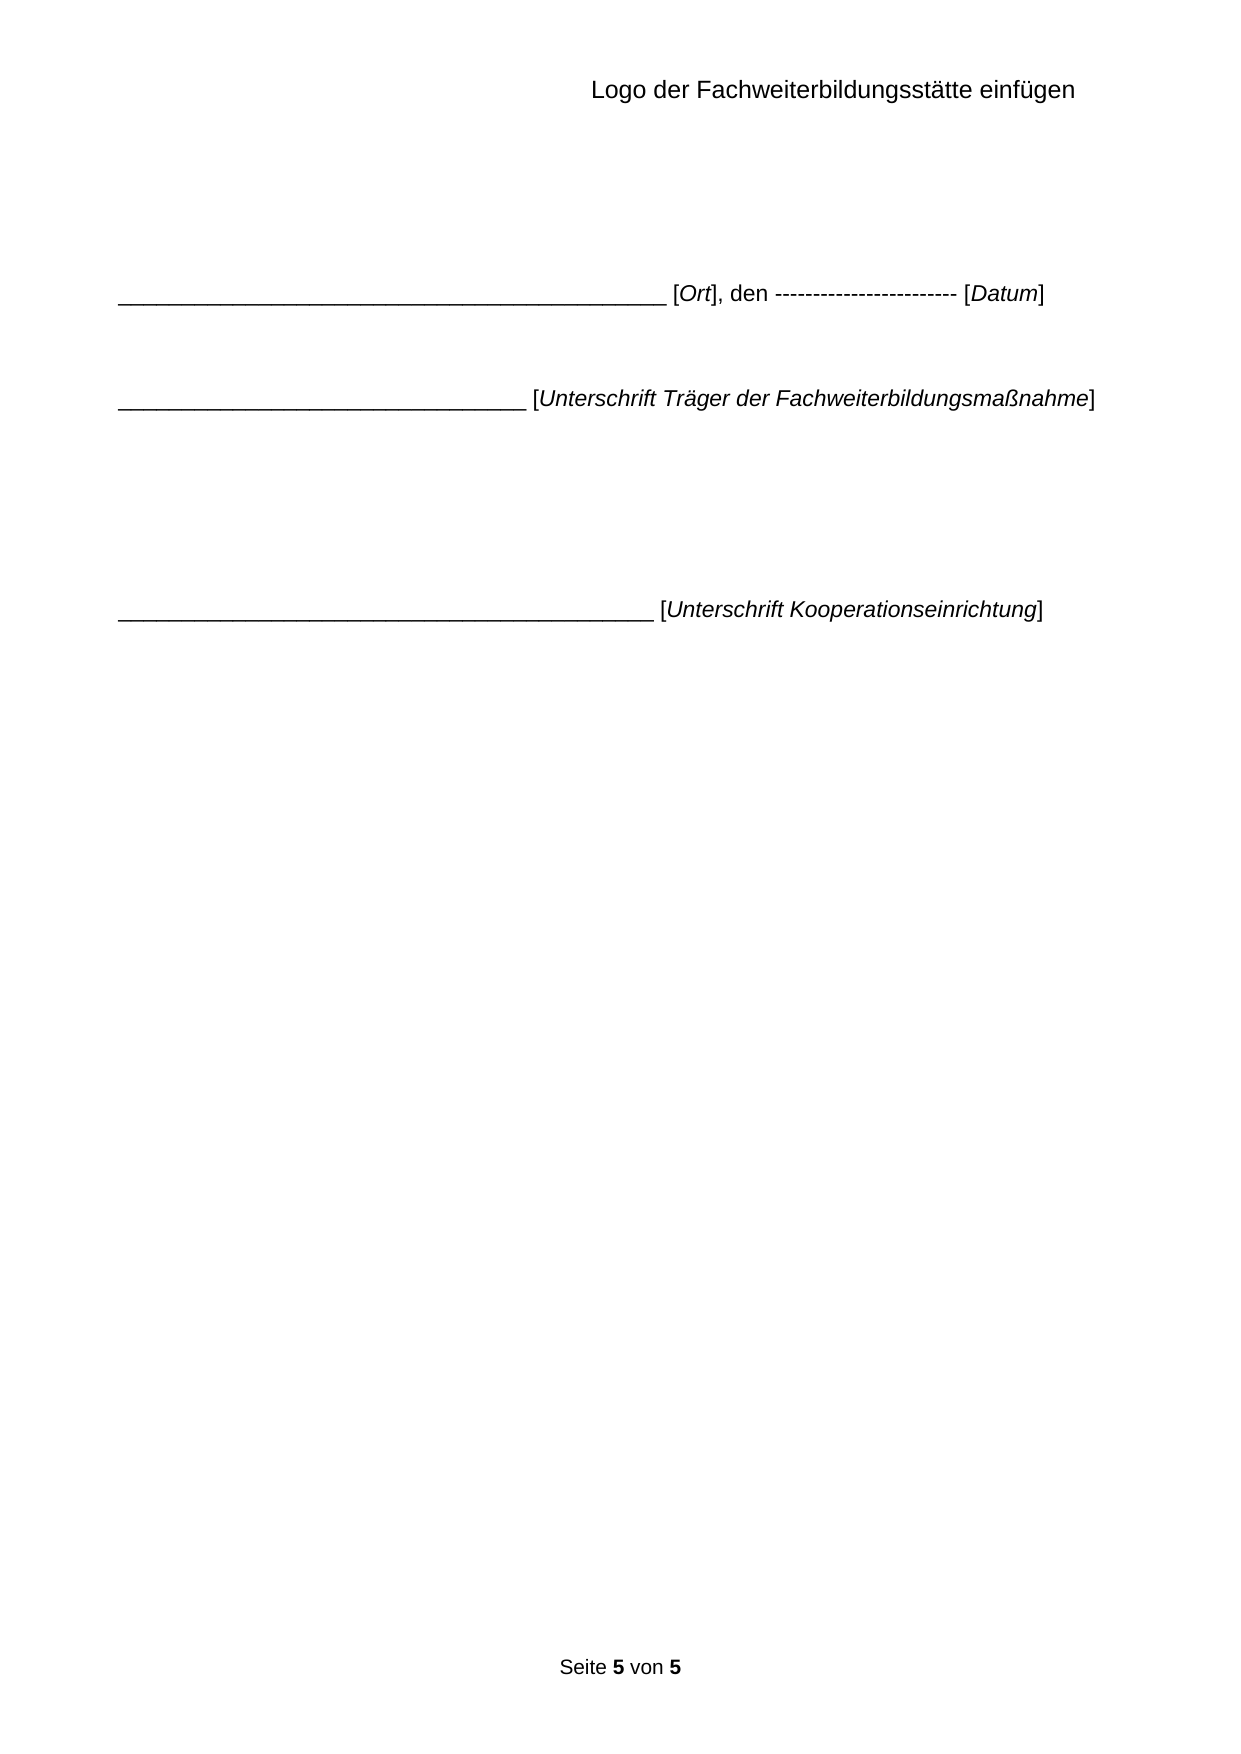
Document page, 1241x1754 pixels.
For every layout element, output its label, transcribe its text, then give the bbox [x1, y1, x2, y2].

text ________________________________ [Unterschrift Träger der Fachweiterbildungsmaßnahme] [118, 385, 1122, 411]
text ___________________________________________ [Ort], den ------------------------ [Datum] [118, 279, 1122, 306]
text __________________________________________ [Unterschrift Kooperationseinrichtung] [118, 596, 1122, 622]
